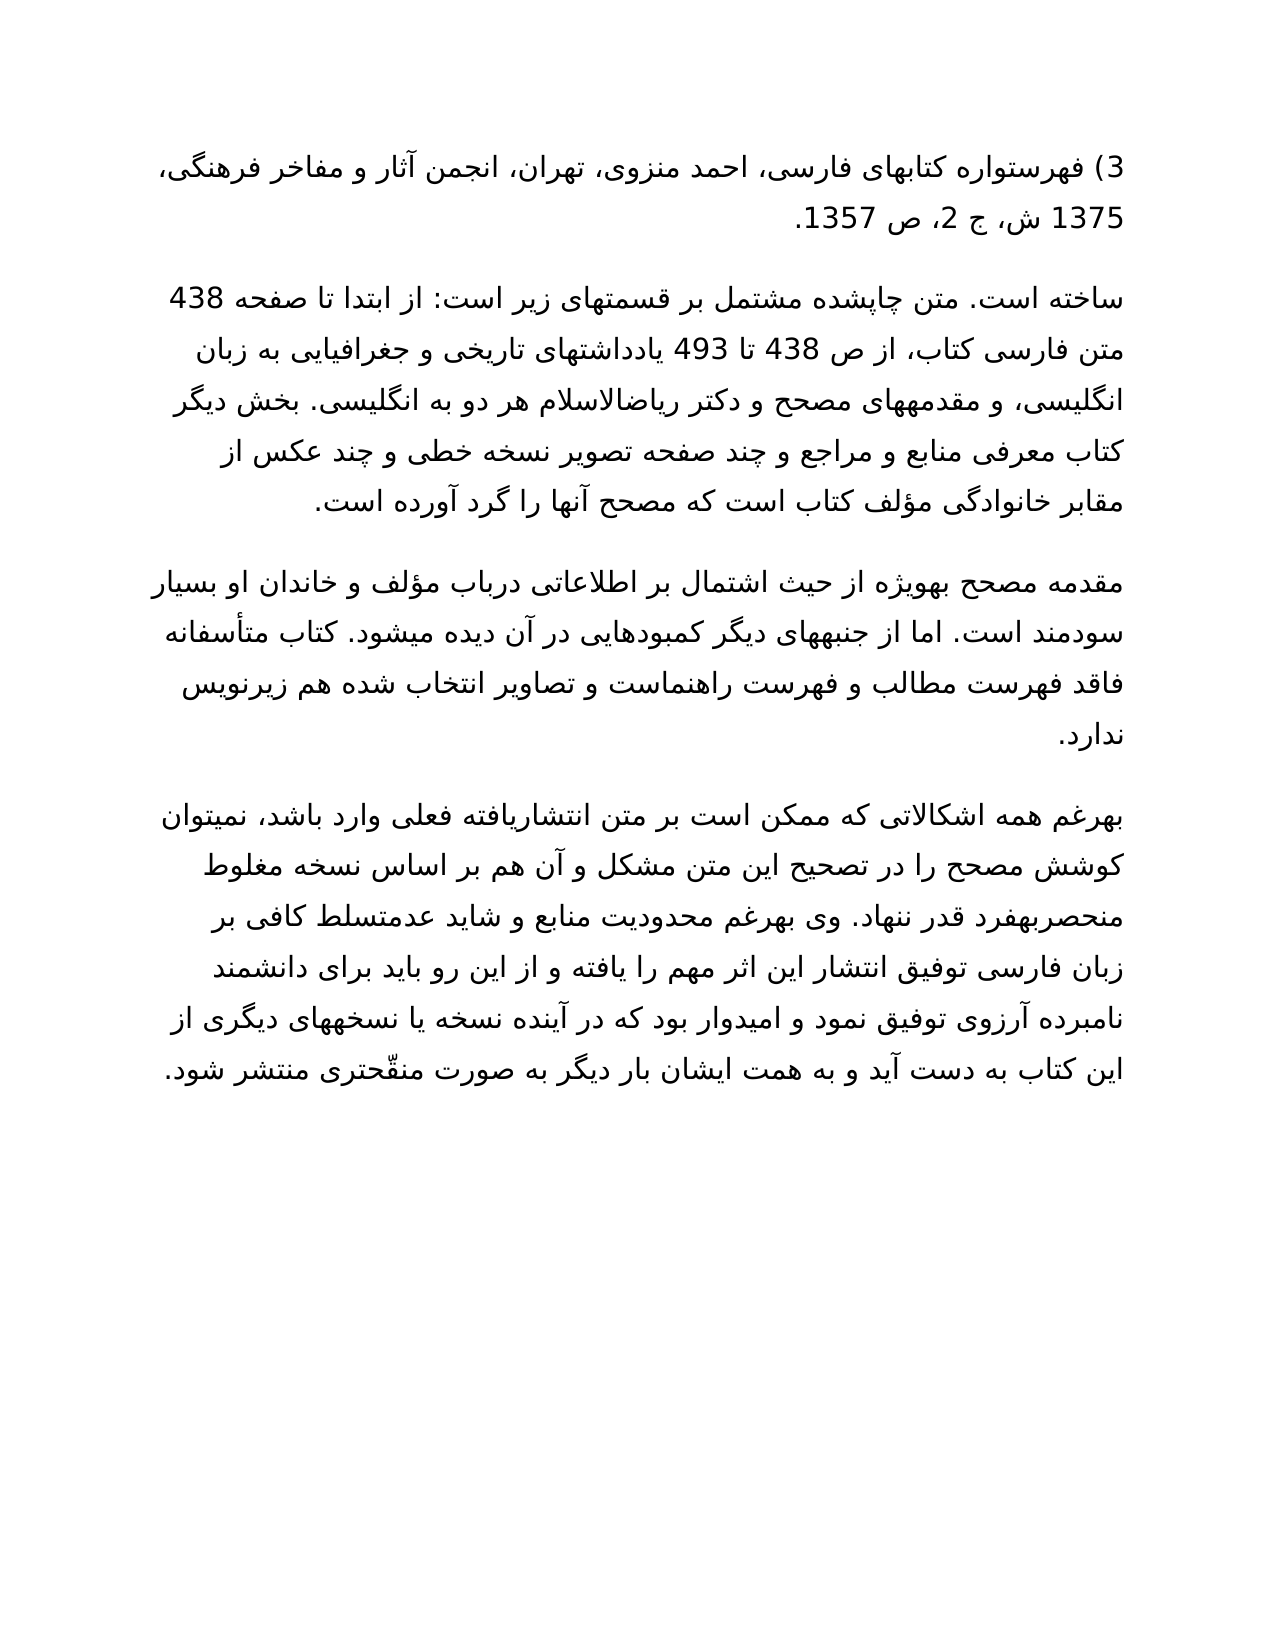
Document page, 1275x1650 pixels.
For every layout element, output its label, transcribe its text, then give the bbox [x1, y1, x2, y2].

text 3) فهرستواره کتابهای فارسی، احمد منزوی، تهران، انجمن آثار و مفاخر فرهنگی، 1375 ش، ج 2، ص 1357. [150, 150, 1125, 235]
text ساخته است. متن چاپ‏شده مشتمل بر قسمتهای زیر است: از ابتدا تا صفحه 438 متن فارسی کتاب، از ص 438 تا 493 یادداشتهای تاریخی و جغرافیایی به زبان انگلیسی، و مقدمه‏های مصحح و دکتر ریاض‏الاسلام هر دو به انگلیسی. بخش دیگر کتاب معرفی منابع و مراجع و چند صفحه تصویر نسخه خطی و چند عکس از مقابر خانوادگی مؤلف کتاب است که مصحح آنها را گرد آورده است. [150, 281, 1125, 519]
text مقدمه مصحح به‏ویژه از حیث اشتمال بر اطلاعاتی درباب مؤلف و خاندان او بسیار سودمند است. اما از جنبه‏های دیگر کمبودهایی در آن دیده می‏شود. کتاب متأسفانه فاقد فهرست مطالب و فهرست راهنماست و تصاویر انتخاب شده هم زیرنویس ندارد. [150, 565, 1125, 752]
text به‏رغم همه اشکالاتی که ممکن است بر متن انتشاریافته فعلی وارد باشد، نمی‏توان کوشش مصحح را در تصحیح این متن مشکل و آن هم بر اساس نسخه مغلوط منحصربه‏فرد قدر ننهاد. وی به‏رغم محدودیت منابع و شاید عدم‏تسلط کافی بر زبان فارسی توفیق انتشار این اثر مهم را یافته و از این رو باید برای دانشمند نامبرده آرزوی توفیق نمود و امیدوار بود که در آینده نسخه یا نسخه‏های دیگری از این کتاب به دست آید و به همت ایشان بار دیگر به صورت منقّح‏تری منتشر شود. [150, 798, 1125, 1086]
